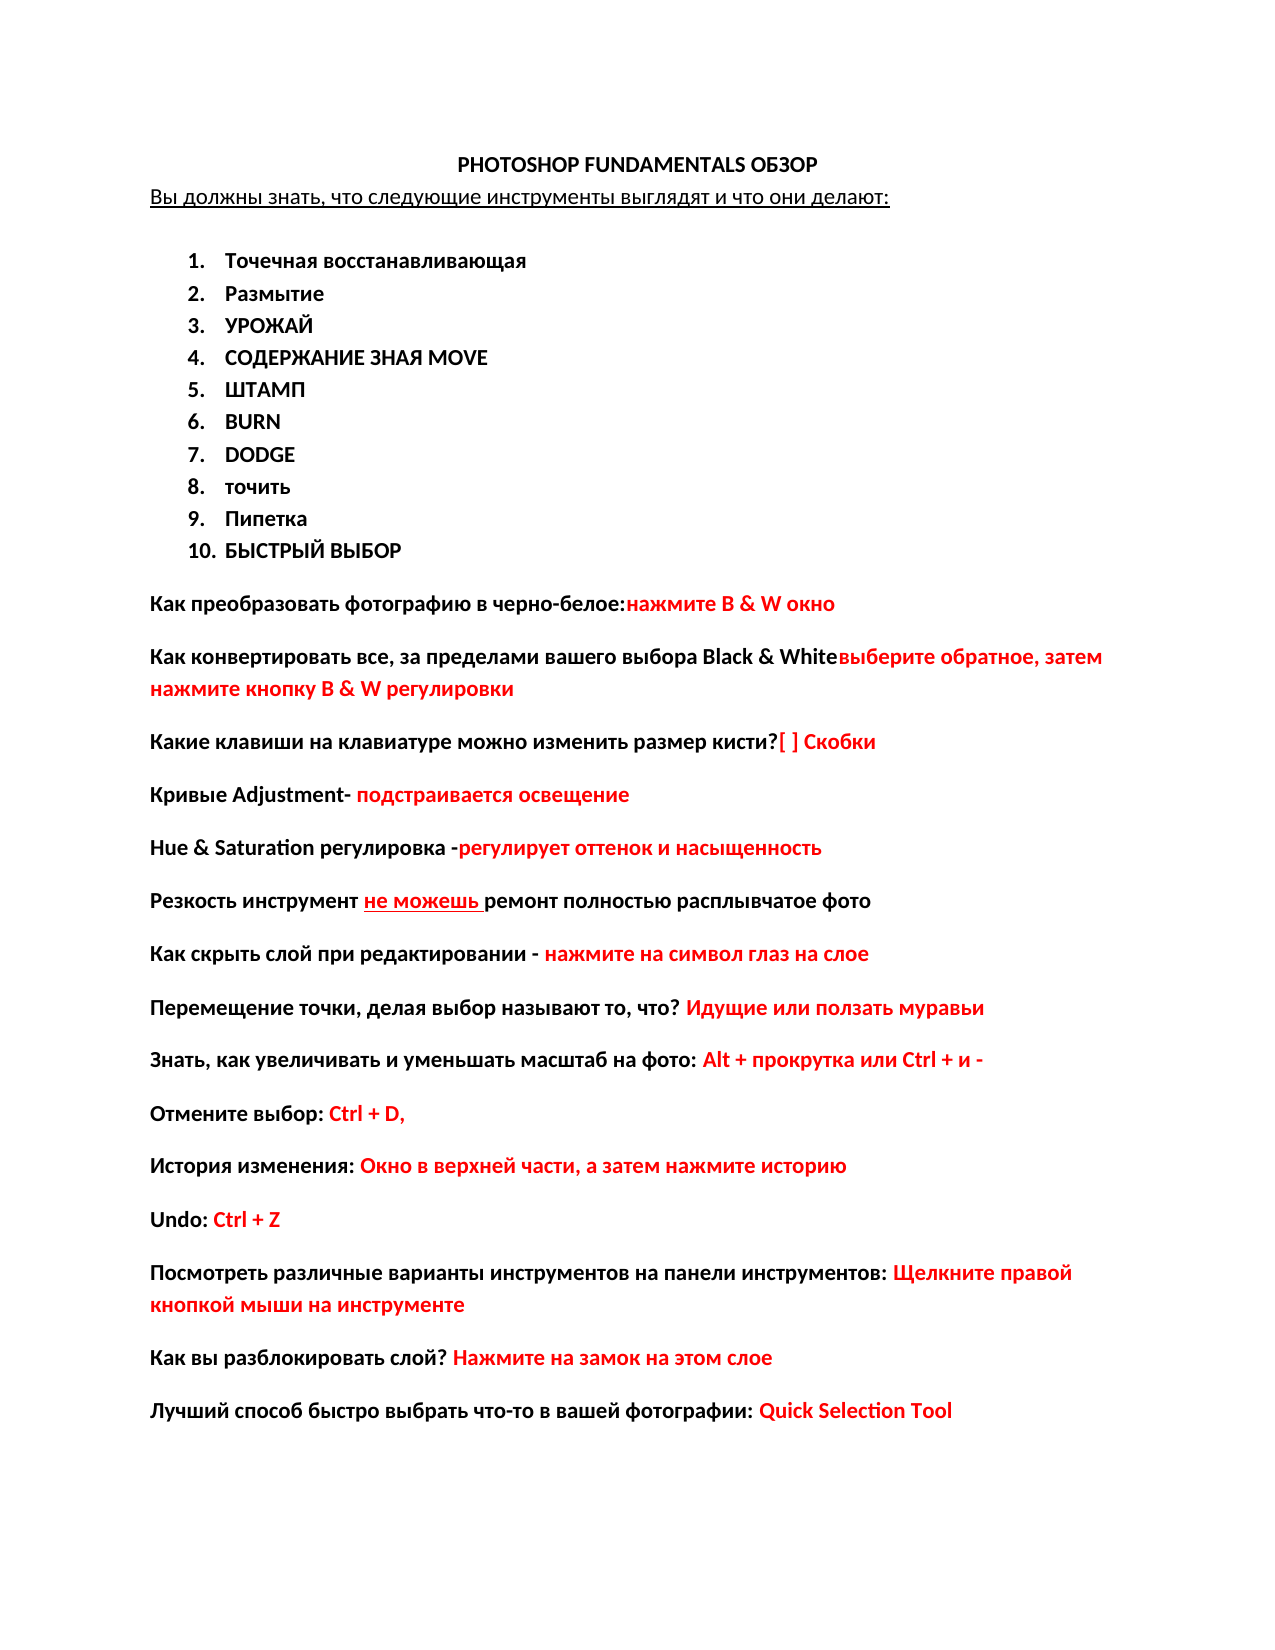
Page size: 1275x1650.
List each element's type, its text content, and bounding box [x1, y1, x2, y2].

text Отмените выбор: Ctrl + D, [150, 1099, 1125, 1127]
text История изменения: Окно в верхней части, а затем нажмите историю [150, 1152, 1125, 1180]
text Кривые Adjustment- подстраивается освещение [150, 781, 1125, 808]
text Как конвертировать все, за пределами вашего выбора Black & White выберите обратное, затем нажмите кнопку B & W регулировки [150, 642, 1125, 702]
text Какие клавиши на клавиатуре можно изменить размер кисти? [ ] Скобки [150, 727, 1125, 756]
list Размытие [187, 279, 1125, 307]
list DODGE [187, 440, 1125, 468]
text Как скрыть слой при редактировании - нажмите на символ глаз на слое [150, 939, 1125, 968]
list СОДЕРЖАНИЕ ЗНАЯ MOVE [187, 343, 1125, 371]
list УРОЖАЙ [187, 311, 1125, 339]
text Резкость инструмент не можешь ремонт полностью расплывчатое фото [150, 887, 1125, 914]
list BURN [187, 407, 1125, 436]
text PHOTOSHOP FUNDAMENTALS ОБЗОР [150, 150, 1125, 178]
list Пипетка [187, 504, 1125, 532]
text Перемещение точки, делая выбор называют то, что? Идущие или ползать муравьи [150, 993, 1125, 1021]
text Посмотреть различные варианты инструментов на панели инструментов: Щелкните правой кнопкой мыши на инструменте [150, 1258, 1125, 1318]
list ШТАМП [187, 375, 1125, 403]
text Лучший способ быстро выбрать что-то в вашей фотографии: Quick Selection Tool [150, 1396, 1125, 1424]
text Вы должны знать, что следующие инструменты выглядят и что они делают: [150, 182, 1125, 210]
list Точечная восстанавливающая [187, 247, 1125, 274]
list БЫСТРЫЙ ВЫБОР [187, 536, 1125, 564]
list точить [187, 472, 1125, 500]
text Hue & Saturation регулировка - регулирует оттенок и насыщенность [150, 833, 1125, 862]
text Undo: Ctrl + Z [150, 1205, 1125, 1233]
text Как преобразовать фотографию в черно-белое: нажмите B & W окно [150, 589, 1125, 617]
text Знать, как увеличивать и уменьшать масштаб на фото: Alt + прокрутка или Ctrl + и - [150, 1046, 1125, 1074]
text Как вы разблокировать слой? Нажмите на замок на этом слое [150, 1343, 1125, 1371]
